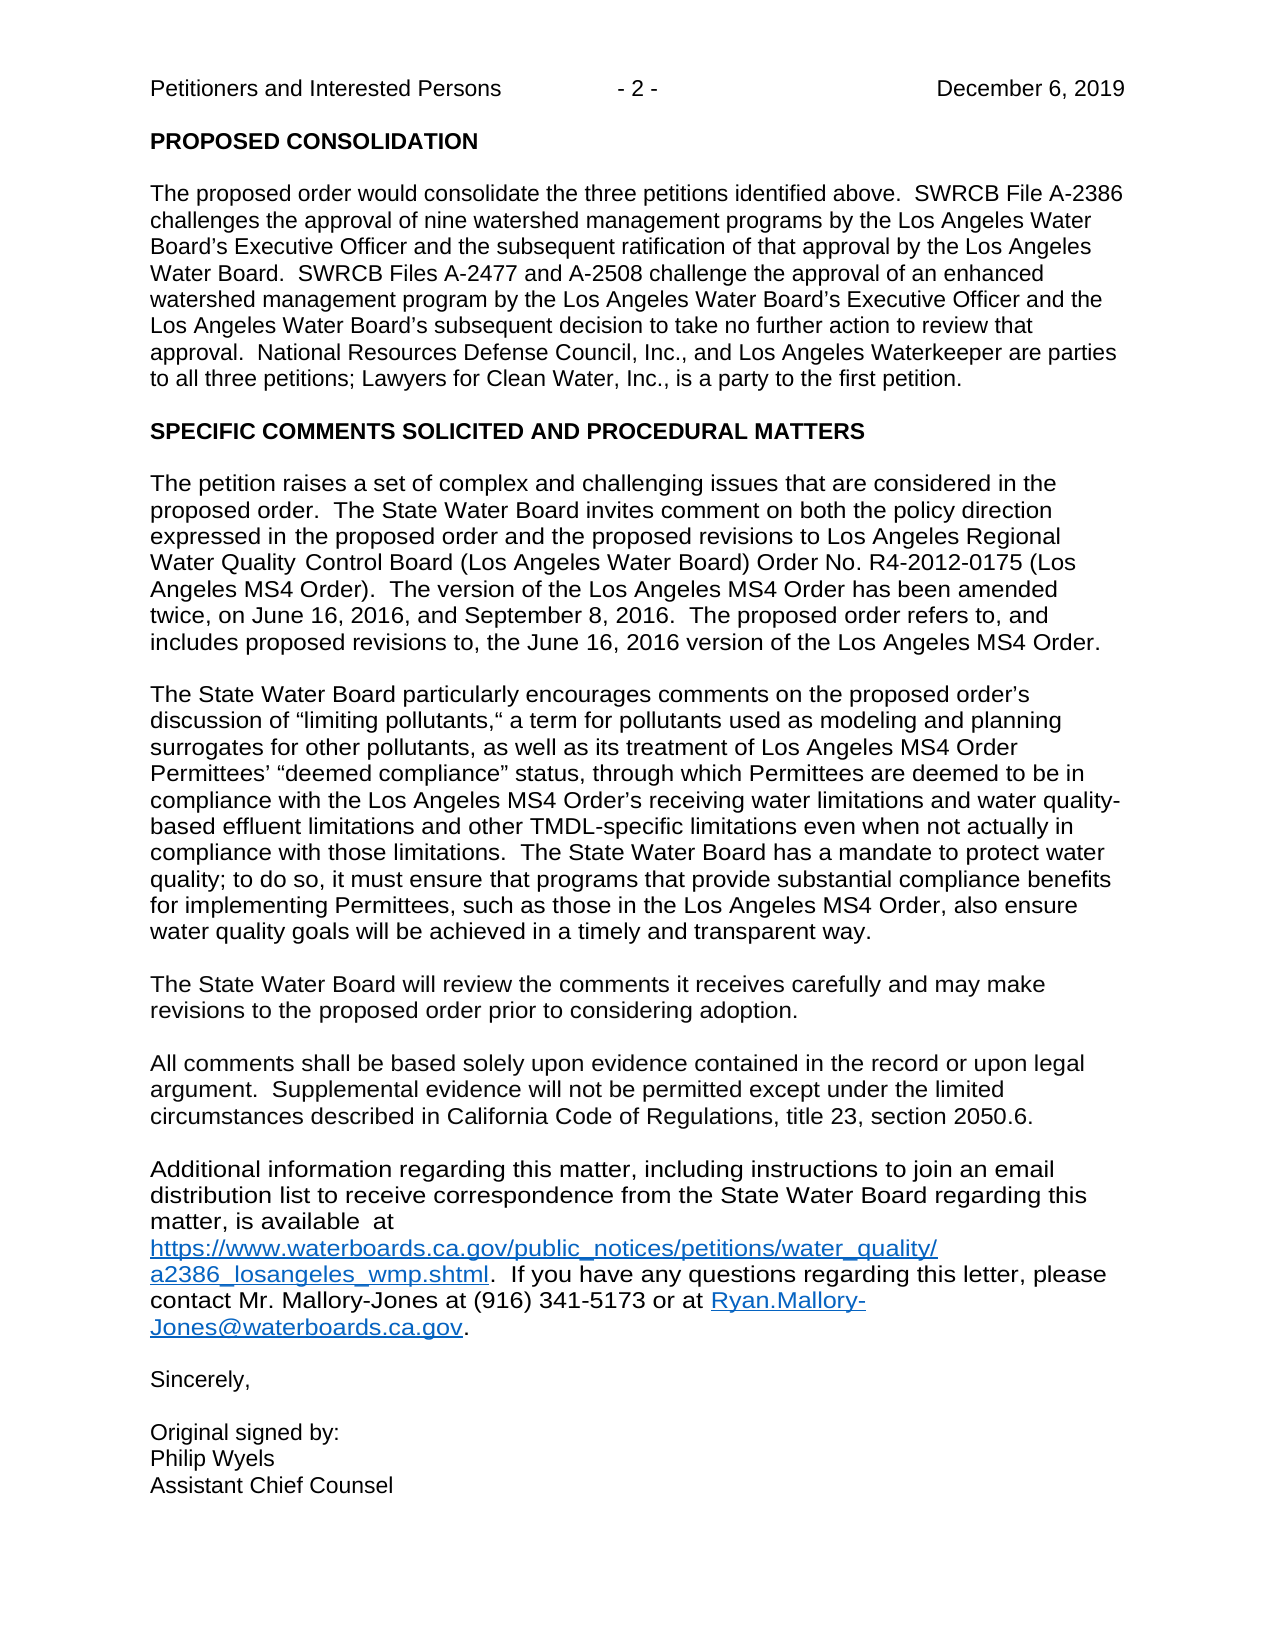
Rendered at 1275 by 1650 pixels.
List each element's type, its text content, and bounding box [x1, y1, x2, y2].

text Original signed by: [150, 1419, 1125, 1445]
text The proposed order would consolidate the three petitions identified above. SWRCB File A-2386 challenges the approval of nine watershed management programs by the Los Angeles Water Board’s Executive Officer and the subsequent ratification of that approval by the Los Angeles Water Board. SWRCB Files A-2477 and A-2508 challenge the approval of an enhanced watershed management program by the Los Angeles Water Board’s Executive Officer and the Los Angeles Water Board’s subsequent decision to take no further action to review that approval. National Resources Defense Council, Inc., and Los Angeles Waterkeeper are parties to all three petitions; Lawyers for Clean Water, Inc., is a party to the first petition. [150, 180, 1125, 391]
text The State Water Board particularly encourages comments on the proposed order’s discussion of “limiting pollutants,“ a term for pollutants used as modeling and planning surrogates for other pollutants, as well as its treatment of Los Angeles MS4 Order Permittees’ “deemed compliance” status, through which Permittees are deemed to be in compliance with the Los Angeles MS4 Order’s receiving water limitations and water quality-based effluent limitations and other TMDL-specific limitations even when not actually in compliance with those limitations. The State Water Board has a mandate to protect water quality; to do so, it must ensure that programs that provide substantial compliance benefits for implementing Permittees, such as those in the Los Angeles MS4 Order, also ensure water quality goals will be achieved in a timely and transparent way. [150, 681, 1125, 945]
text Sincerely, [150, 1366, 1125, 1393]
text Philip Wyels [150, 1445, 1125, 1472]
text The petition raises a set of complex and challenging issues that are considered in the proposed order. The State Water Board invites comment on both the policy direction expressed in the proposed order and the proposed revisions to Los Angeles Regional Water Quality Control Board (Los Angeles Water Board) Order No. R4-2012-0175 (Los Angeles MS4 Order). The version of the Los Angeles MS4 Order has been amended twice, on June 16, 2016, and September 8, 2016. The proposed order refers to, and includes proposed revisions to, the June 16, 2016 version of the Los Angeles MS4 Order. [150, 470, 1125, 655]
text All comments shall be based solely upon evidence contained in the record or upon legal argument. Supplemental evidence will not be permitted except under the limited circumstances described in California Code of Regulations, title 23, section 2050.6. [150, 1050, 1125, 1129]
text Assistant Chief Counsel [150, 1472, 1125, 1498]
text Additional information regarding this matter, including instructions to join an email distribution list to receive correspondence from the State Water Board regarding this matter, is available at https://www.waterboards.ca.gov/public_notices/petitions/water_quality/a2386_losangeles_wmp.shtml. If you have any questions regarding this letter, please contact Mr. Mallory-Jones at (916) 341-5173 or at Ryan.Mallory-Jones@waterboards.ca.gov. [150, 1156, 1125, 1340]
text The State Water Board will review the comments it receives carefully and may make revisions to the proposed order prior to considering adoption. [150, 971, 1125, 1024]
text PROPOSED CONSOLIDATION [150, 128, 1125, 154]
text SPECIFIC COMMENTS SOLICITED AND PROCEDURAL MATTERS [150, 418, 1125, 444]
